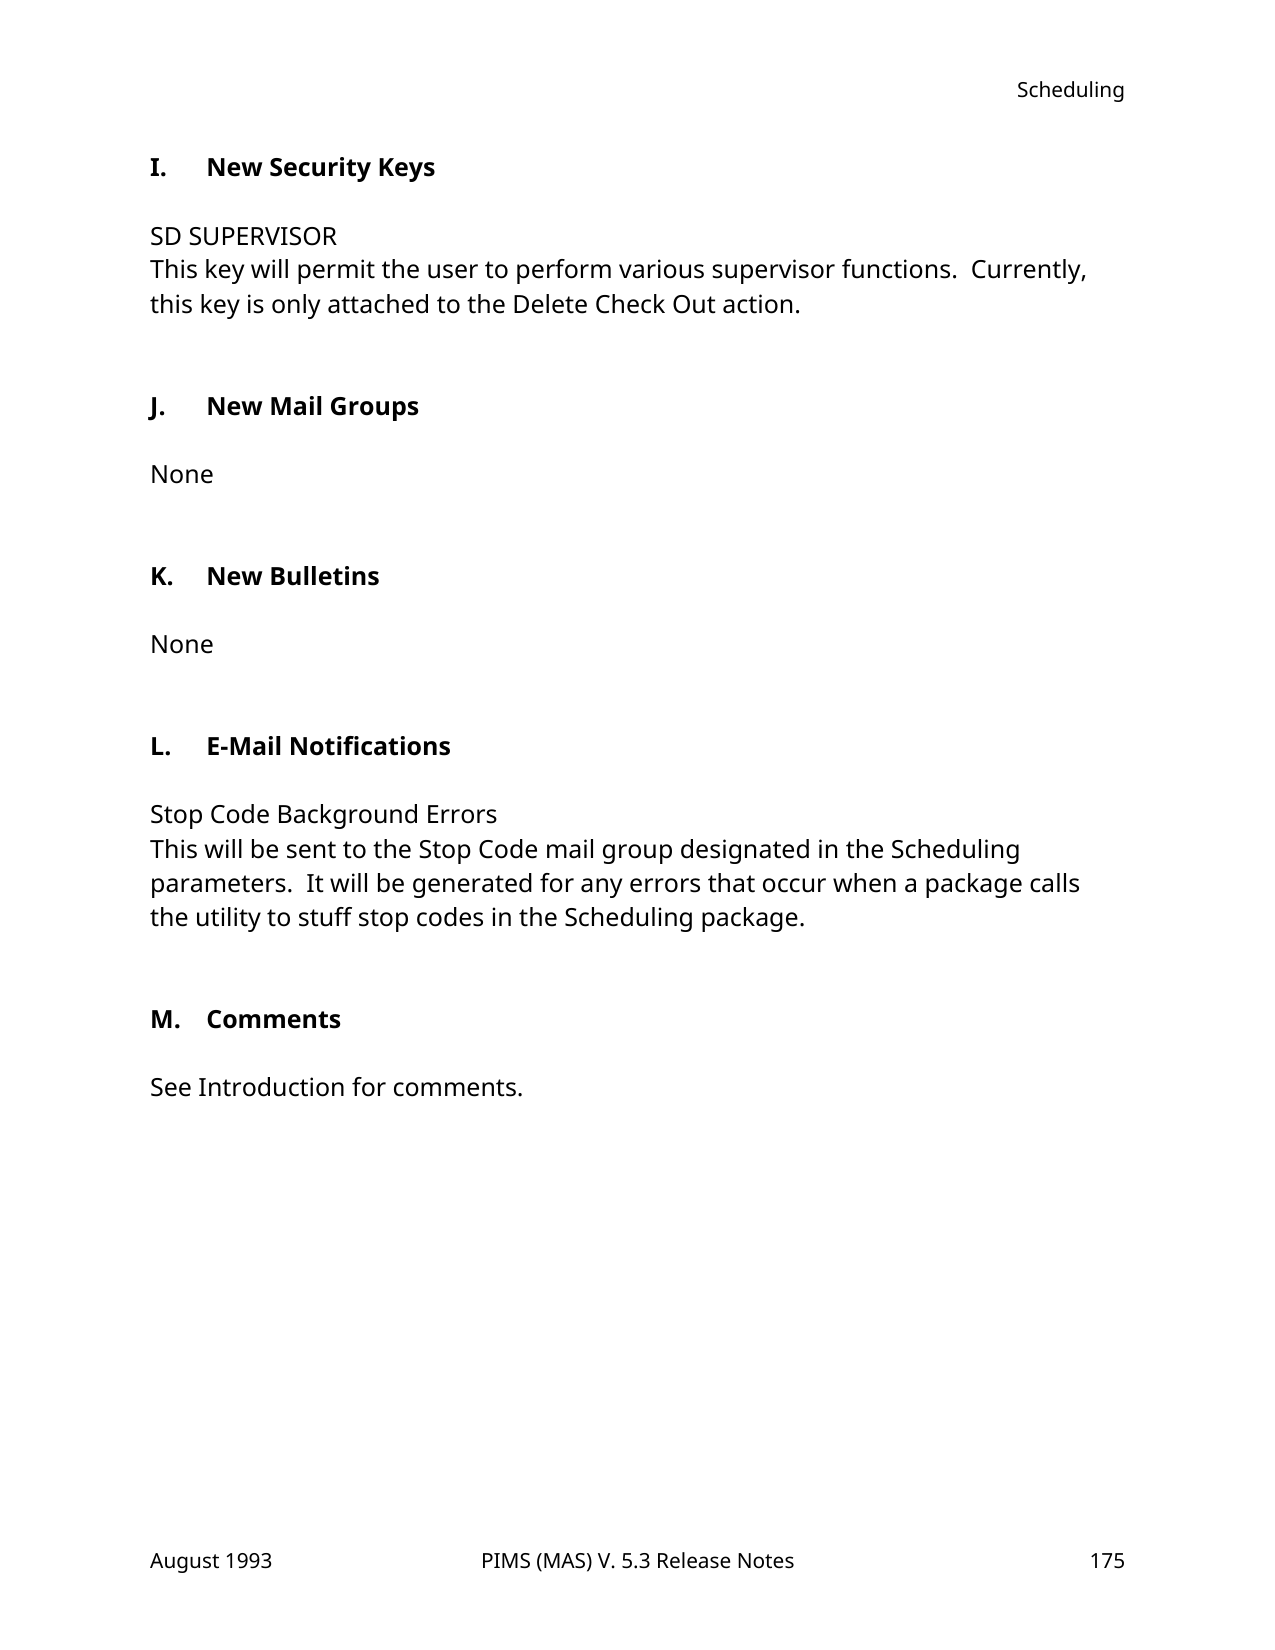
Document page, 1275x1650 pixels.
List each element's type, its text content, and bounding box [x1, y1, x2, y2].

text This will be sent to the Stop Code mail group designated in the Scheduling parameters. It will be generated for any errors that occur when a package calls the utility to stuff stop codes in the Scheduling package. [150, 831, 1125, 933]
text J. New Mail Groups [150, 388, 1125, 422]
text L. E-Mail Notifications [150, 729, 1125, 763]
text See Introduction for comments. [150, 1070, 1125, 1104]
text This key will permit the user to perform various supervisor functions. Currently, this key is only attached to the Delete Check Out action. [150, 252, 1125, 320]
text K. New Bulletins [150, 559, 1125, 593]
text Stop Code Background Errors [150, 797, 1125, 831]
text None [150, 457, 1125, 491]
text SD SUPERVISOR [150, 218, 1125, 252]
text I. New Security Keys [150, 150, 1125, 184]
text M. Comments [150, 1002, 1125, 1036]
text None [150, 627, 1125, 661]
